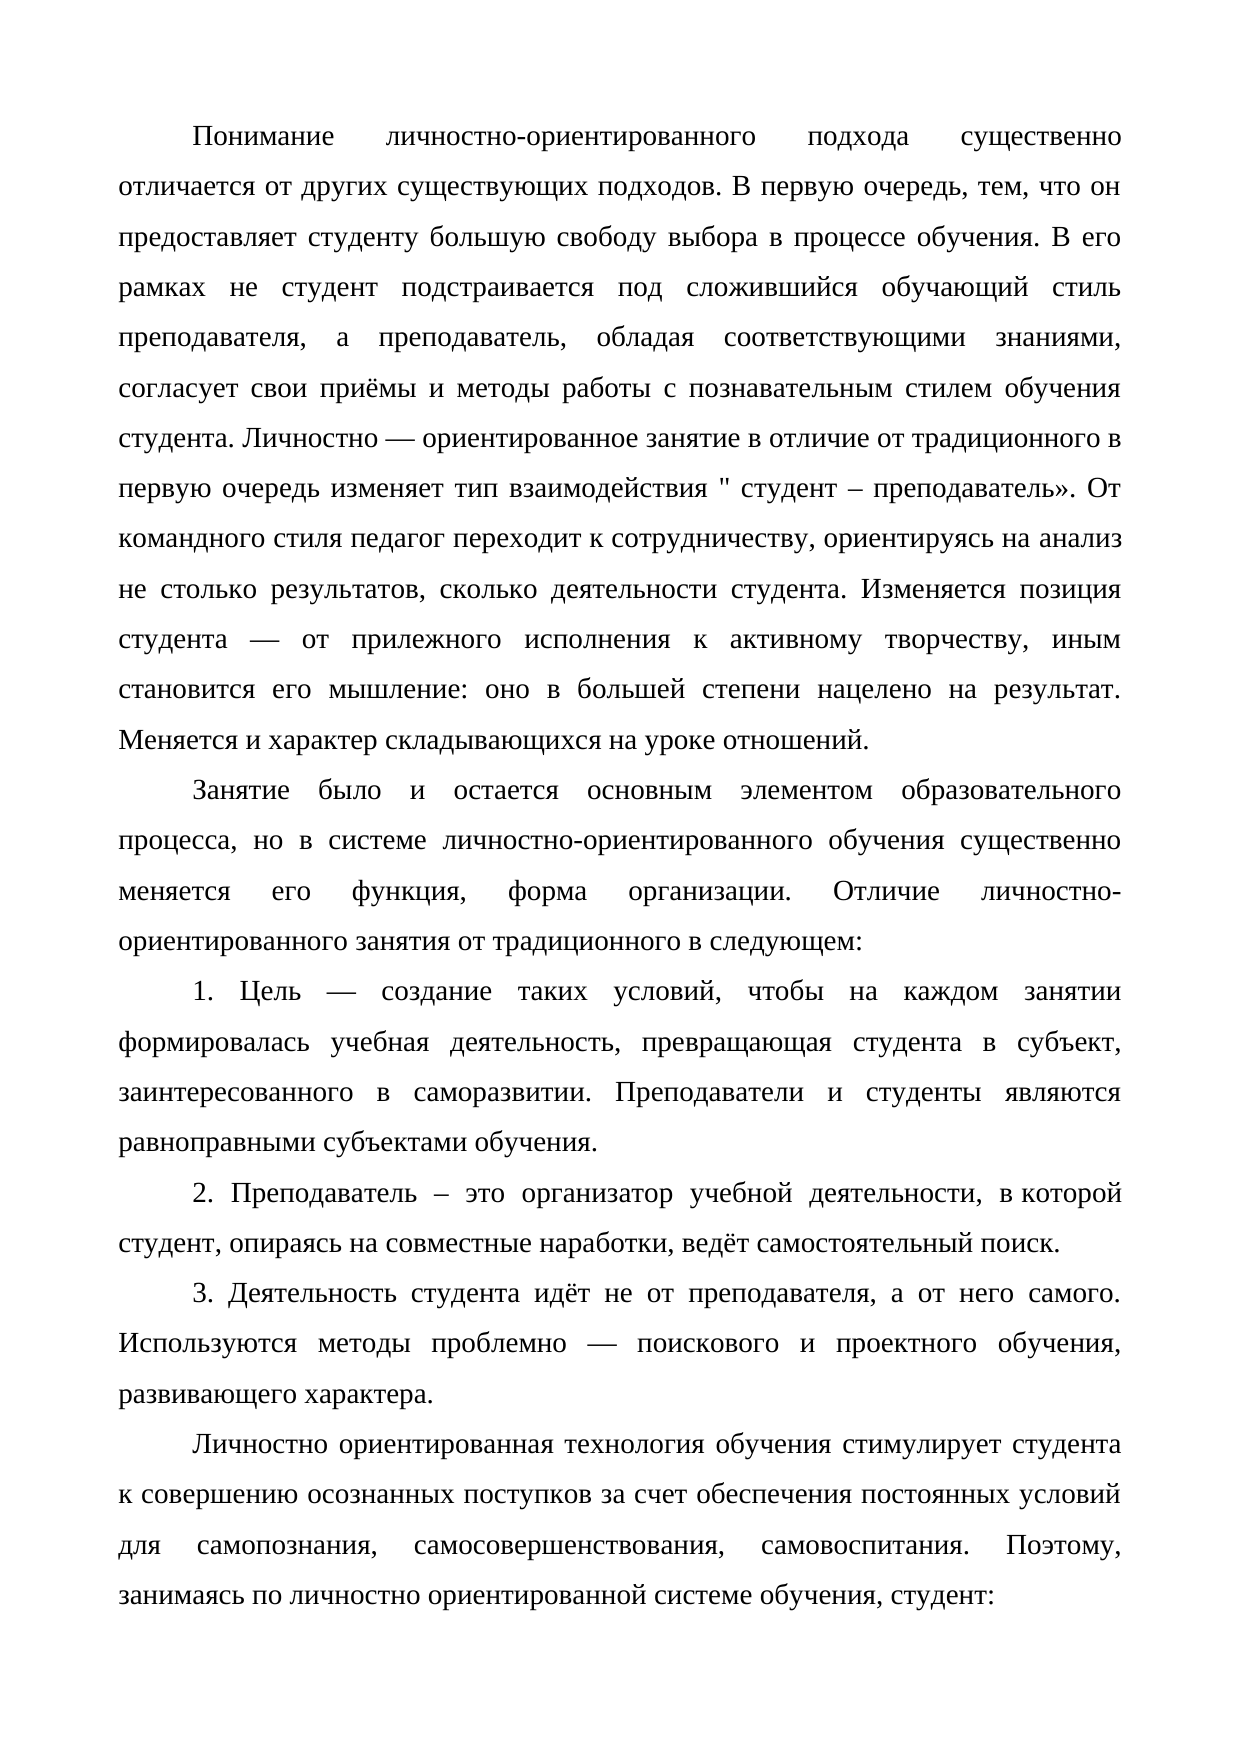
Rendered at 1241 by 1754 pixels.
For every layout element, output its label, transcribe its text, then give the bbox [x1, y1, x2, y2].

text Занятие было и остается основным элементом образовательного процесса, но в системе личностно-ориентированного обучения существенно меняется его функция, форма организации. Отличие личностно- ориентированного занятия от традиционного в следующем: [118, 772, 1122, 957]
text 2. Преподаватель – это организатор учебной деятельности, в которой студент, опираясь на совместные наработки, ведёт самостоятельный поиск. [118, 1175, 1122, 1258]
text 3. Деятельность студента идёт не от преподавателя, а от него самого. Используются методы проблемно — поискового и проектного обучения, развивающего характера. [118, 1275, 1122, 1409]
text 1. Цель — создание таких условий, чтобы на каждом занятии формировалась учебная деятельность, превращающая студента в субъект, заинтересованного в саморазвитии. Преподаватели и студенты являются равноправными субъектами обучения. [118, 973, 1122, 1158]
text Понимание личностно-ориентированного подхода существенно отличается от других существующих подходов. В первую очередь, тем, что он предоставляет студенту большую свободу выбора в процессе обучения. В его рамках не студент подстраивается под сложившийся обучающий стиль преподавателя, а преподаватель, обладая соответствующими знаниями, согласует свои приёмы и методы работы с познавательным стилем обучения студента. Личностно — ориентированное занятие в отличие от традиционного в первую очередь изменяет тип взаимодействия " студент – преподаватель». От командного стиля педагог переходит к сотрудничеству, ориентируясь на анализ не столько результатов, сколько деятельности студента. Изменяется позиция студента — от прилежного исполнения к активному творчеству, иным становится его мышление: оно в большей степени нацелено на результат. Меняется и характер складывающихся на уроке отношений. [118, 118, 1122, 755]
text Личностно ориентированная технология обучения стимулирует студента к совершению осознанных поступков за счет обеспечения постоянных условий для самопознания, самосовершенствования, самовоспитания. Поэтому, занимаясь по личностно ориентированной системе обучения, студент: [118, 1426, 1122, 1611]
